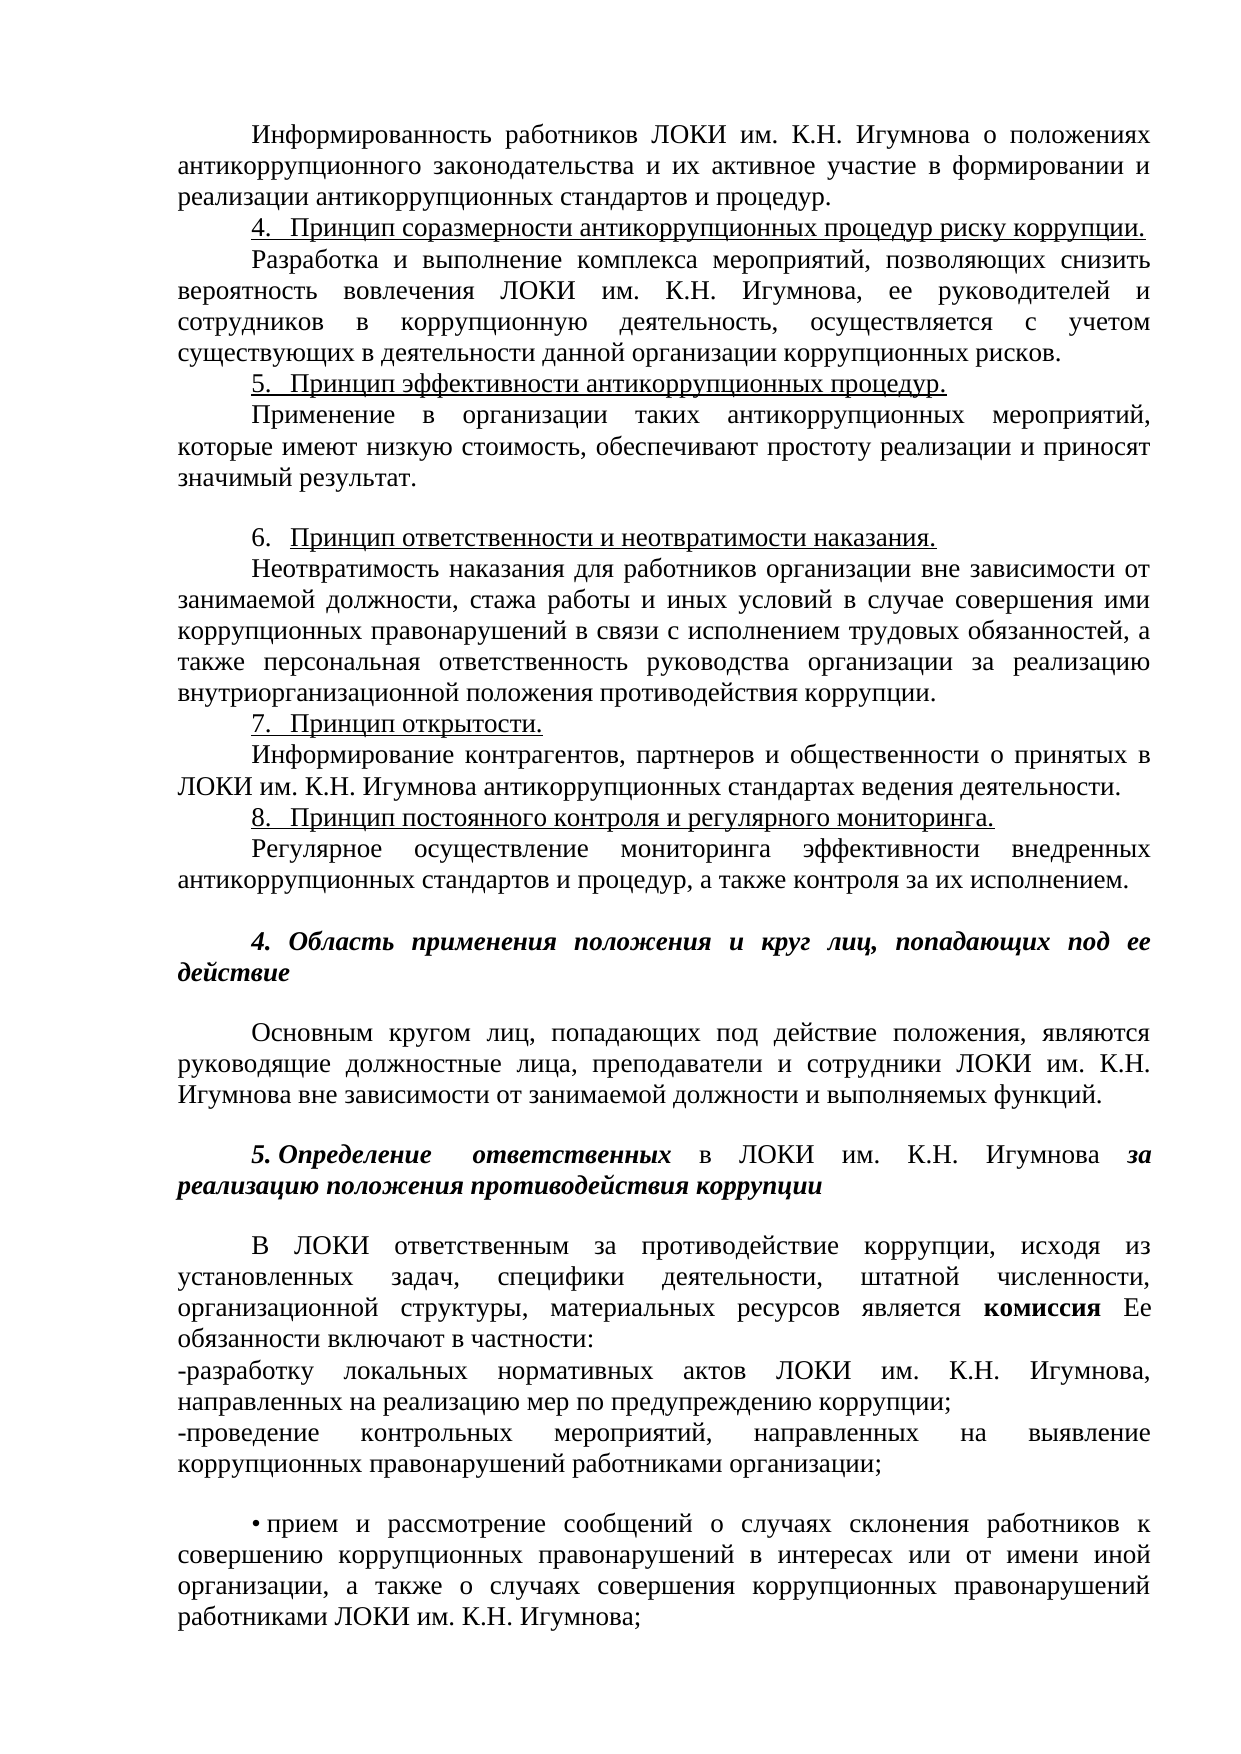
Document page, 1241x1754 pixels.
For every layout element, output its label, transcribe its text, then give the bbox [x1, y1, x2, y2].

text 4. Область применения положения и круг лиц, попадающих под ее действие [177, 925, 1152, 987]
list прием и рассмотрение сообщений о случаях склонения работников к совершению коррупционных правонарушений в интересах или от имени иной организации, а также о случаях совершения коррупционных правонарушений работниками ЛОКИ им. К.Н. Игумнова; [177, 1507, 1152, 1632]
text 8. Принцип постоянного контроля и регулярного мониторинга. [177, 801, 1152, 832]
text Регулярное осуществление мониторинга эффективности внедренных антикоррупционных стандартов и процедур, а также контроля за их исполнением. [177, 832, 1152, 894]
text 5. Определение ответственных в ЛОКИ им. К.Н. Игумнова за реализацию положения противодействия коррупции [177, 1138, 1152, 1200]
text Информированность работников ЛОКИ им. К.Н. Игумнова о положениях антикоррупционного законодательства и их активное участие в формировании и реализации антикоррупционных стандартов и процедур. [177, 118, 1152, 212]
text 4. Принцип соразмерности антикоррупционных процедур риску коррупции. [177, 212, 1152, 243]
text Применение в организации таких антикоррупционных мероприятий, которые имеют низкую стоимость, обеспечивают простоту реализации и приносят значимый результат. [177, 398, 1152, 492]
text 5. Принцип эффективности антикоррупционных процедур. [177, 367, 1152, 398]
text Разработка и выполнение комплекса мероприятий, позволяющих снизить вероятность вовлечения ЛОКИ им. К.Н. Игумнова, ее руководителей и сотрудников в коррупционную деятельность, осуществляется с учетом существующих в деятельности данной организации коррупционных рисков. [177, 243, 1152, 367]
text -проведение контрольных мероприятий, направленных на выявление коррупционных правонарушений работниками организации; [177, 1416, 1152, 1478]
text 7. Принцип открытости. [177, 707, 1152, 739]
text Информирование контрагентов, партнеров и общественности о принятых в ЛОКИ им. К.Н. Игумнова антикоррупционных стандартах ведения деятельности. [177, 739, 1152, 801]
text -разработку локальных нормативных актов ЛОКИ им. К.Н. Игумнова, направленных на реализацию мер по предупреждению коррупции; [177, 1354, 1152, 1416]
text В ЛОКИ ответственным за противодействие коррупции, исходя из установленных задач, специфики деятельности, штатной численности, организационной структуры, материальных ресурсов является комиссия Ее обязанности включают в частности: [177, 1229, 1152, 1354]
list Принцип ответственности и неотвратимости наказания. [177, 521, 1152, 552]
text Основным кругом лиц, попадающих под действие положения, являются руководящие должностные лица, преподаватели и сотрудники ЛОКИ им. К.Н. Игумнова вне зависимости от занимаемой должности и выполняемых функций. [177, 1016, 1152, 1109]
text Неотвратимость наказания для работников организации вне зависимости от занимаемой должности, стажа работы и иных условий в случае совершения ими коррупционных правонарушений в связи с исполнением трудовых обязанностей, а также персональная ответственность руководства организации за реализацию внутриорганизационной положения противодействия коррупции. [177, 552, 1152, 707]
